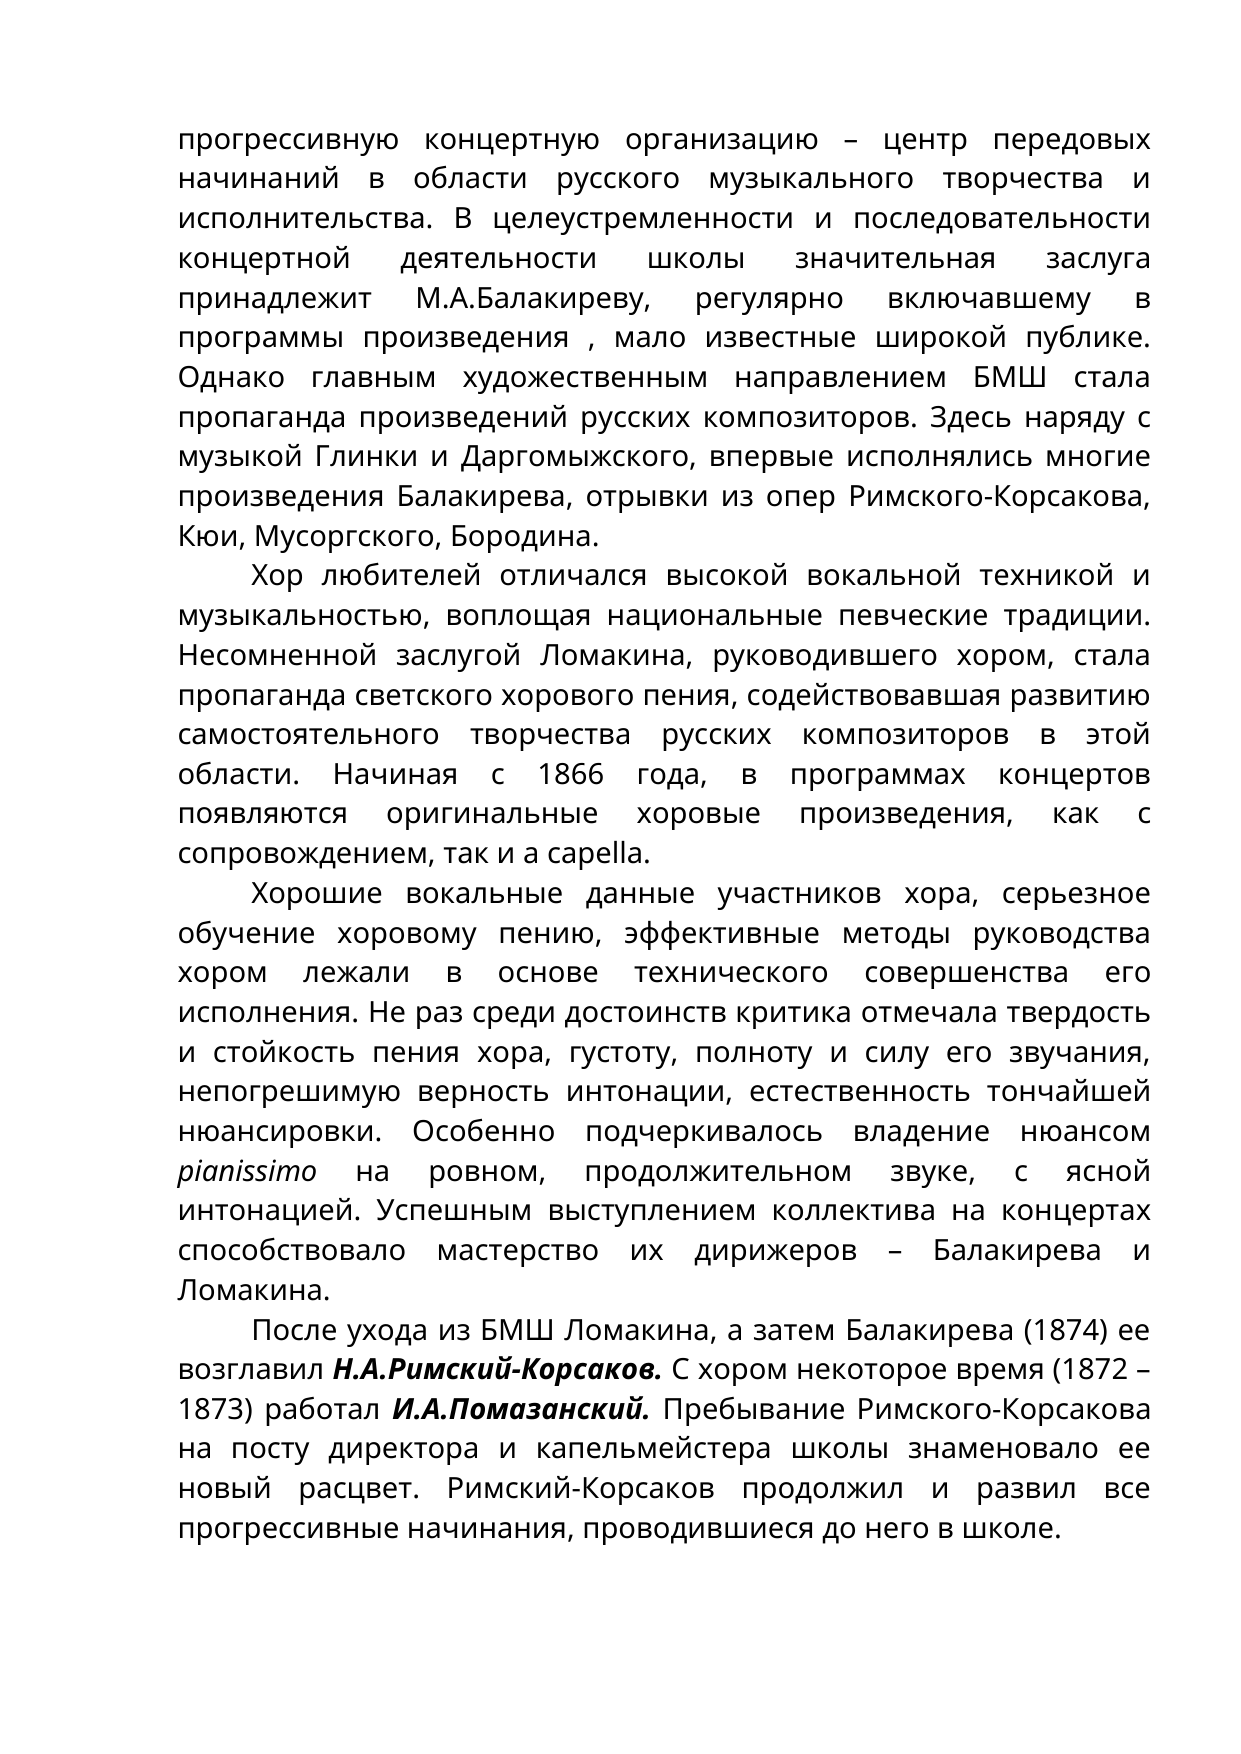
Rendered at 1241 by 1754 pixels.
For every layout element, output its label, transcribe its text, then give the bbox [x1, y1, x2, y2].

text Хор любителей отличался высокой вокальной техникой и музыкальностью, воплощая национальные певческие традиции. Несомненной заслугой Ломакина, руководившего хором, стала пропаганда светского хорового пения, содействовавшая развитию самостоятельного творчества русских композиторов в этой области. Начиная с 1866 года, в программах концертов появляются оригинальные хоровые произведения, как с сопровождением, так и a capella. [177, 555, 1152, 872]
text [177, 118, 1152, 555]
text После ухода из БМШ Ломакина, а затем Балакирева (1874) ее возглавил Н.А.Римский-Корсаков. С хором некоторое время (1872 – 1873) работал И.А.Помазанский. Пребывание Римского-Корсакова на посту директора и капельмейстера школы знаменовало ее новый расцвет. Римский-Корсаков продолжил и развил все прогрессивные начинания, проводившиеся до него в школе. [177, 1309, 1152, 1547]
text Хорошие вокальные данные участников хора, серьезное обучение хоровому пению, эффективные методы руководства хором лежали в основе технического совершенства его исполнения. Не раз среди достоинств критика отмечала твердость и стойкость пения хора, густоту, полноту и силу его звучания, непогрешимую верность интонации, естественность тончайшей нюансировки. Особенно подчеркивалось владение нюансом pianissimo на ровном, продолжительном звуке, с ясной интонацией. Успешным выступлением коллектива на концертах способствовало мастерство их дирижеров – Балакирева и Ломакина. [177, 872, 1152, 1309]
